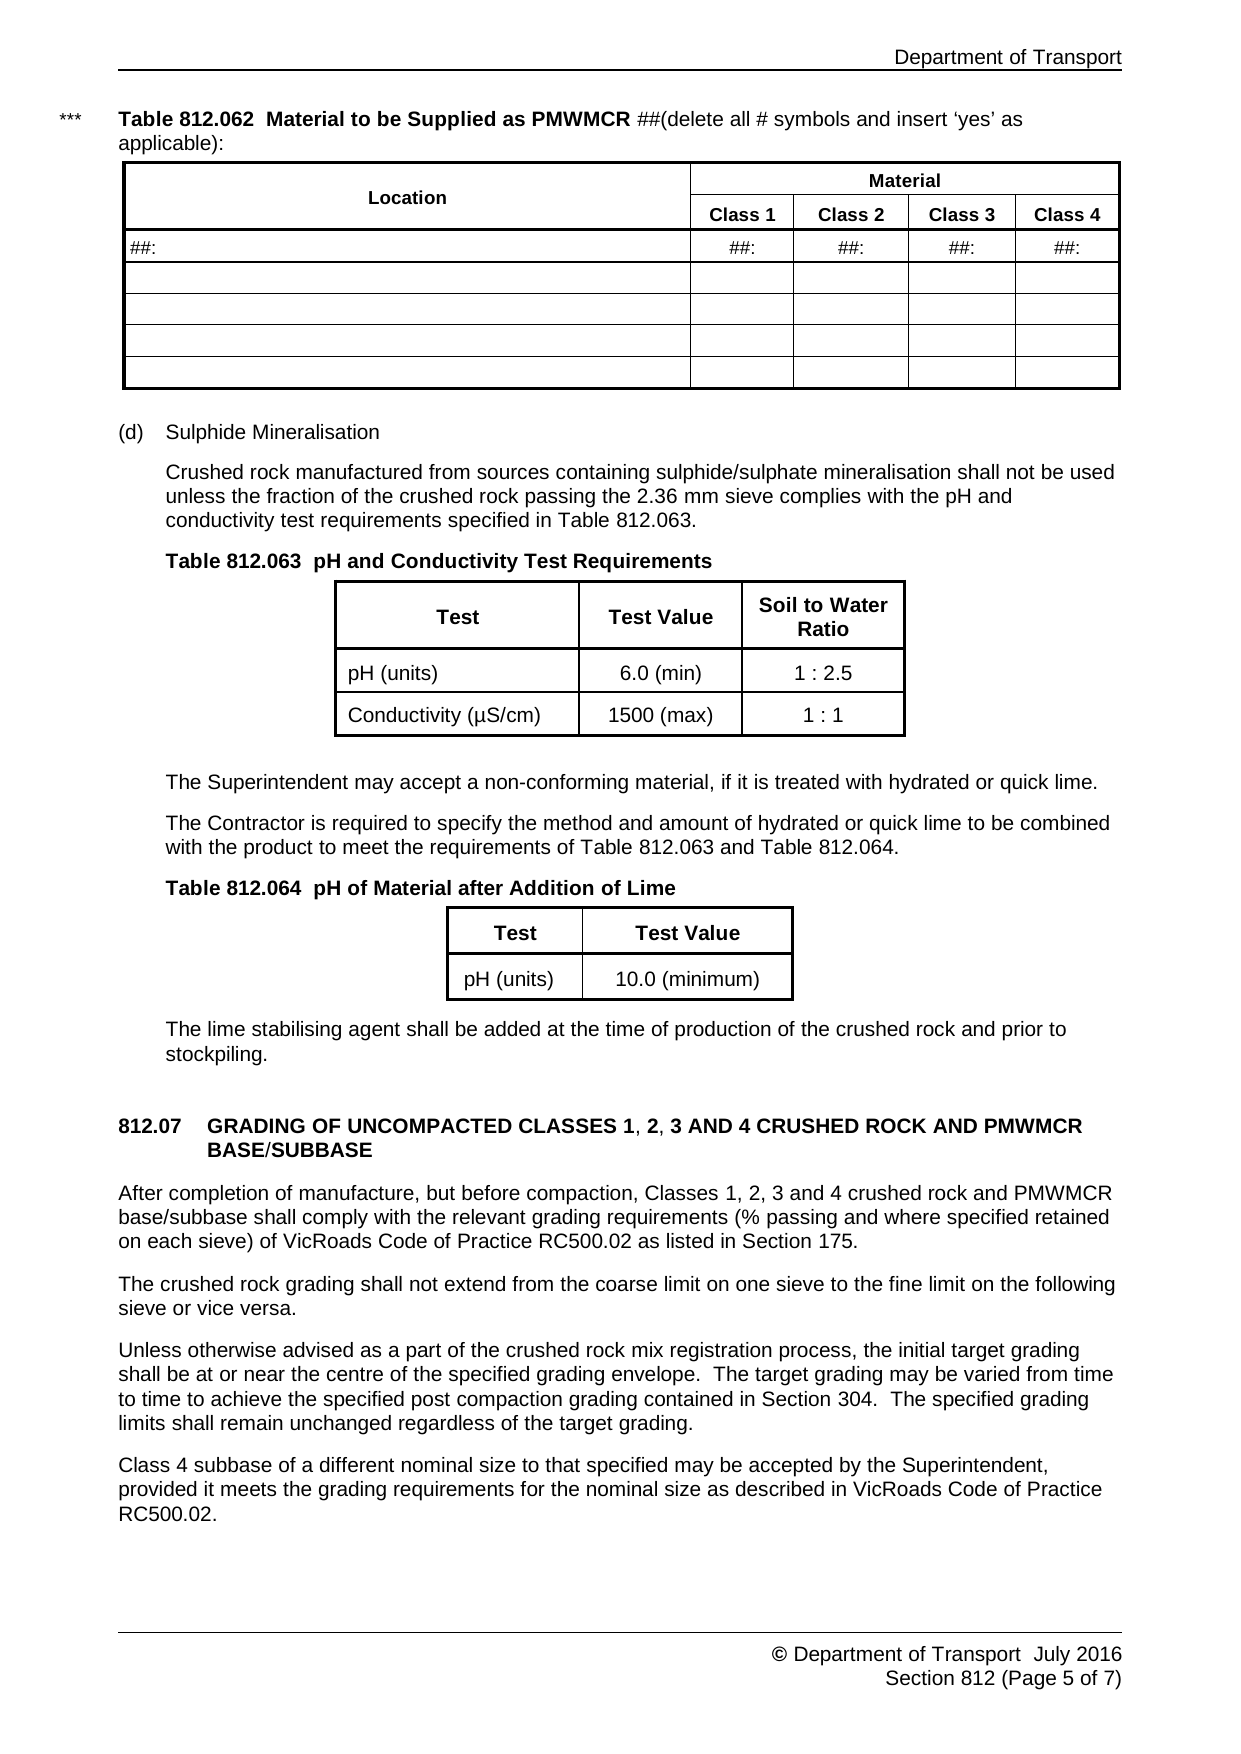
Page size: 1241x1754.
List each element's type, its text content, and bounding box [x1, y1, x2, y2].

text The Superintendent may accept a non-conforming material, if it is treated with hydrated or quick lime. [165, 770, 1122, 794]
text *** 812.062 Material to be Supplied as PMWMCR ##(delete all # symbols and insert ‘yes’ as applicable): [59, 106, 1122, 154]
table_cell ##: [126, 231, 690, 261]
table_cell ##: [691, 231, 793, 261]
table_cell [794, 263, 908, 293]
text The crushed rock grading shall not extend from the coarse limit on one sieve to the fine limit on the following sieve or vice versa. [118, 1271, 1122, 1319]
table_header Test [449, 909, 582, 952]
table_header Material [691, 164, 1118, 194]
table_cell [794, 294, 908, 324]
table_cell ##: [794, 231, 908, 261]
table_cell [1016, 325, 1118, 356]
text Class 4 subbase of a different nominal size to that specified may be accepted by the Superintendent, provided it meets the grading requirements for the nominal size as described in VicRoads Code of Practice RC500.02. [118, 1453, 1122, 1526]
text Crushed rock manufactured from sources containing sulphide/sulphate mineralisation shall not be used unless the fraction of the crushed rock passing the 2.36 mm sieve complies with the pH and conductivity test requirements specified in 812.063. [165, 460, 1122, 532]
text Unless otherwise advised as a part of the crushed rock mix registration process, the initial target grading shall be at or near the centre of the specified grading envelope. The target grading may be varied from time to time to achieve the specified post compaction grading contained in Section 304. The specified grading limits shall remain unchanged regardless of the target grading. [118, 1338, 1122, 1434]
text After completion of manufacture, but before compaction, Classes 1, 2, 3 and 4 crushed rock and PMWMCR base/subbase shall comply with the relevant grading requirements (% passing and where specified retained on each sieve) of VicRoads Code of Practice RC500.02 as listed in Section 175. [118, 1181, 1122, 1253]
table_cell [691, 325, 793, 356]
table_cell [126, 263, 690, 293]
table_cell [691, 294, 793, 324]
table_cell 1500 (max) [580, 693, 741, 733]
subtitle 812.07 GRADING OF UNCOMPACTED CLASSES 1, 2, 3 AND 4 CRUSHED ROCK AND PMWMCR BASE/SUBBASE [118, 1114, 1122, 1162]
table_cell [909, 357, 1015, 387]
table_cell [691, 263, 793, 293]
table_cell 1 : 1 [743, 693, 903, 733]
table_cell Class 4 [1016, 195, 1118, 228]
table_cell [909, 294, 1015, 324]
table_cell [691, 357, 793, 387]
table_cell [126, 357, 690, 387]
table_cell [126, 294, 690, 324]
table_cell [909, 263, 1015, 293]
table_header Test Value [580, 583, 741, 647]
table_cell ##: [909, 231, 1015, 261]
text 812.063 pH and Conductivity Test Requirements [165, 549, 1122, 573]
table_cell 10.0 (minimum) [583, 955, 791, 998]
table_header Soil to Water Ratio [743, 583, 903, 647]
text 812.064 pH of Material after Addition of Lime [165, 875, 1122, 899]
table_cell Conductivity (µS/cm) [337, 693, 578, 733]
table_header Location [126, 164, 690, 228]
table_cell 1 : 2.5 [743, 650, 903, 691]
table_cell [1016, 263, 1118, 293]
text The Contractor is required to specify the method and amount of hydrated or quick lime to be combined with the product to meet the requirements of Table 812.063 and 812.064. [165, 811, 1122, 859]
subtitle (d) Sulphide Mineralisation [118, 419, 1122, 444]
table_cell Class 3 [909, 195, 1015, 228]
table_cell [126, 325, 690, 356]
table_cell Class 2 [794, 195, 908, 228]
table_cell Class 1 [691, 195, 793, 228]
table_cell [794, 325, 908, 356]
table_cell pH (units) [337, 650, 578, 691]
table_header Test Value [583, 909, 791, 952]
table_cell 6.0 (min) [580, 650, 741, 691]
table_header Test [337, 583, 578, 647]
table_cell ##: [1016, 231, 1118, 261]
table_cell [909, 325, 1015, 356]
table_cell [794, 357, 908, 387]
table_cell [1016, 294, 1118, 324]
text The lime stabilising agent shall be added at the time of production of the crushed rock and prior to stockpiling. [165, 1017, 1122, 1066]
table_cell pH (units) [449, 955, 582, 998]
table_cell [1016, 357, 1118, 387]
